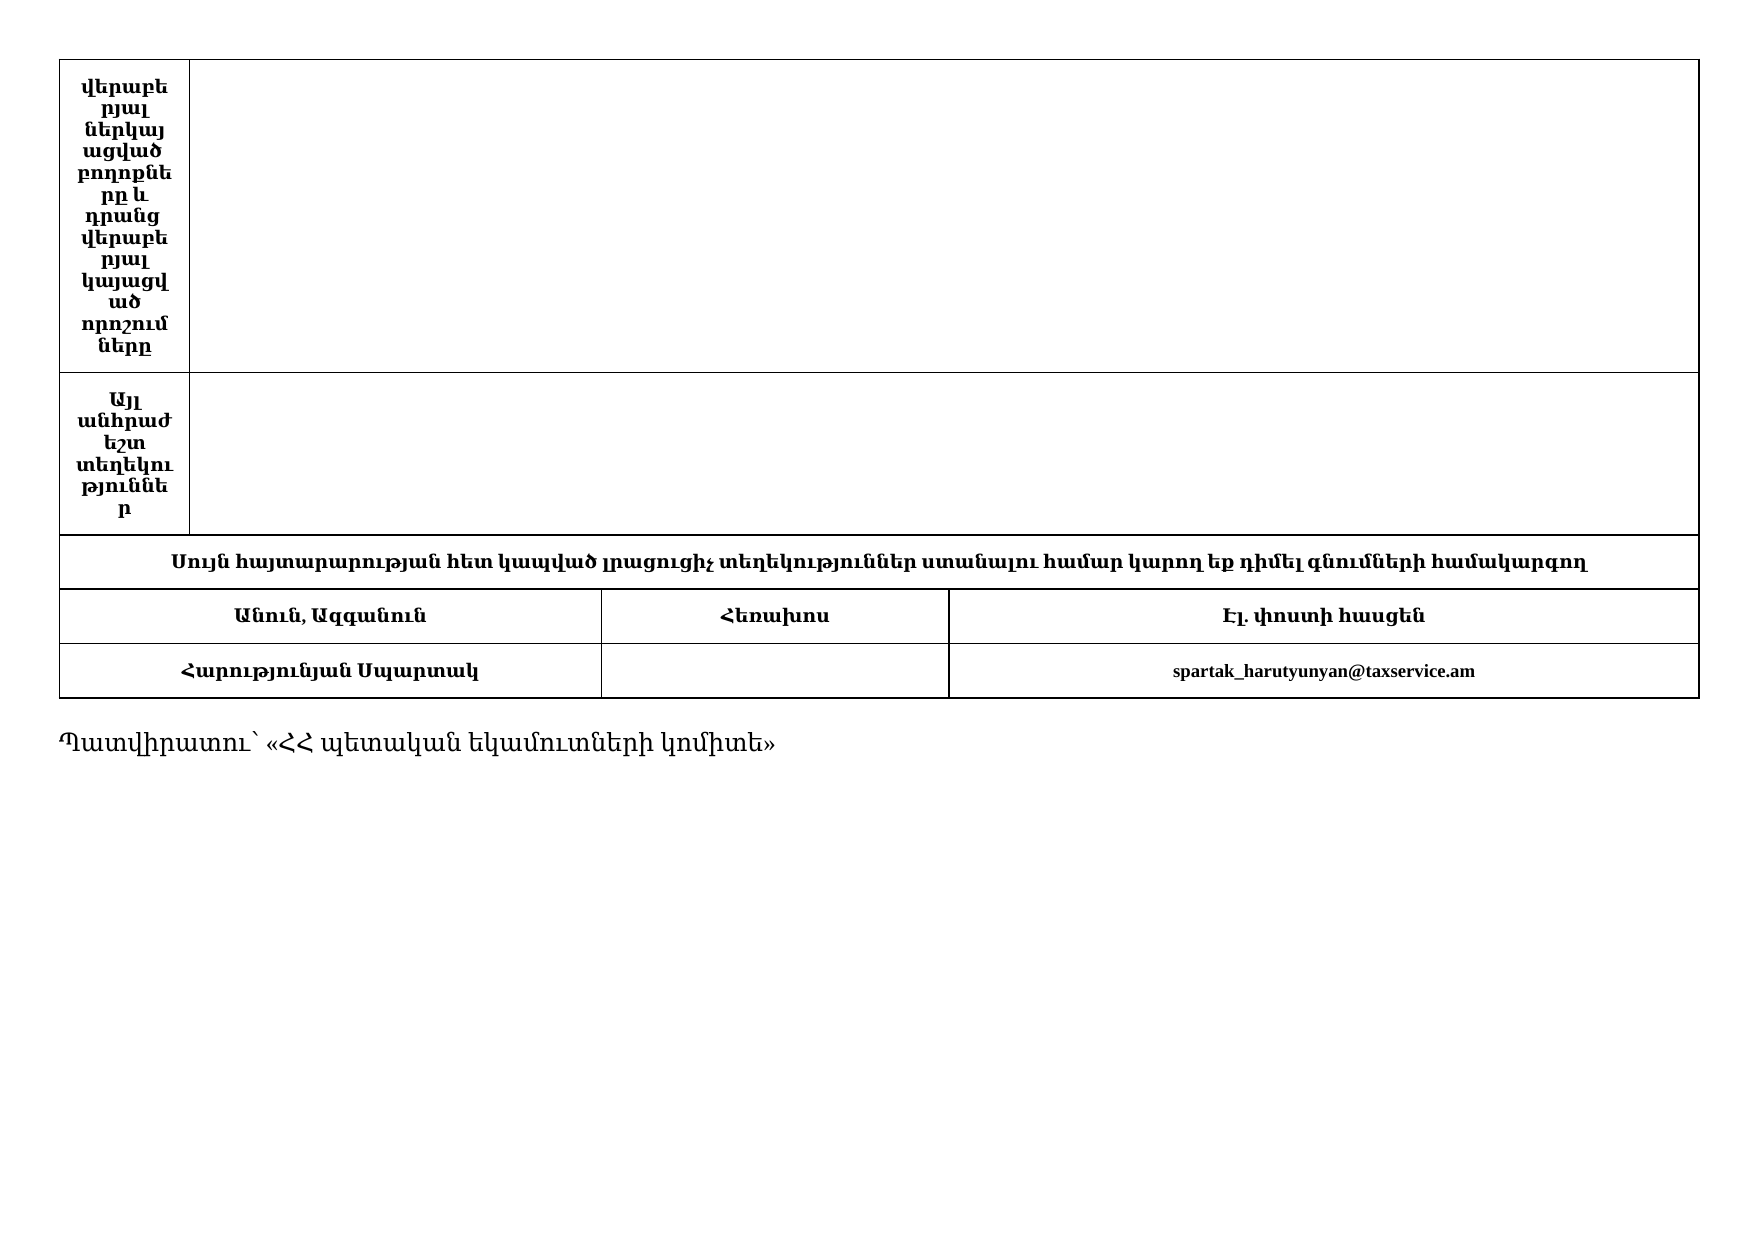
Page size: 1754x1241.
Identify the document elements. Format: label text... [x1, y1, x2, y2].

table_cell [190, 373, 1698, 534]
table_cell Սույն հայտարարության հետ կապված լրացուցիչ տեղեկություններ ստանալու համար կարող եք դիմել գնումների համակարգող [60, 536, 1698, 588]
text Պատվիրատու՝ «ՀՀ պետական եկամուտների կոմիտե» [58, 728, 1695, 756]
table_cell Հարությունյան Սպարտակ [60, 644, 601, 697]
table_cell Այլ անհրաժեշտ տեղեկություններ [60, 373, 189, 534]
table_cell [602, 644, 948, 697]
table_cell spartak_harutyunyan@taxservice.am [950, 644, 1698, 697]
table_cell Հեռախոս [602, 590, 948, 643]
table_cell Էլ. փոստի հասցեն [950, 590, 1698, 643]
table_cell [190, 60, 1698, 372]
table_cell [60, 60, 189, 372]
table_cell Անուն, Ազգանուն [60, 590, 601, 643]
